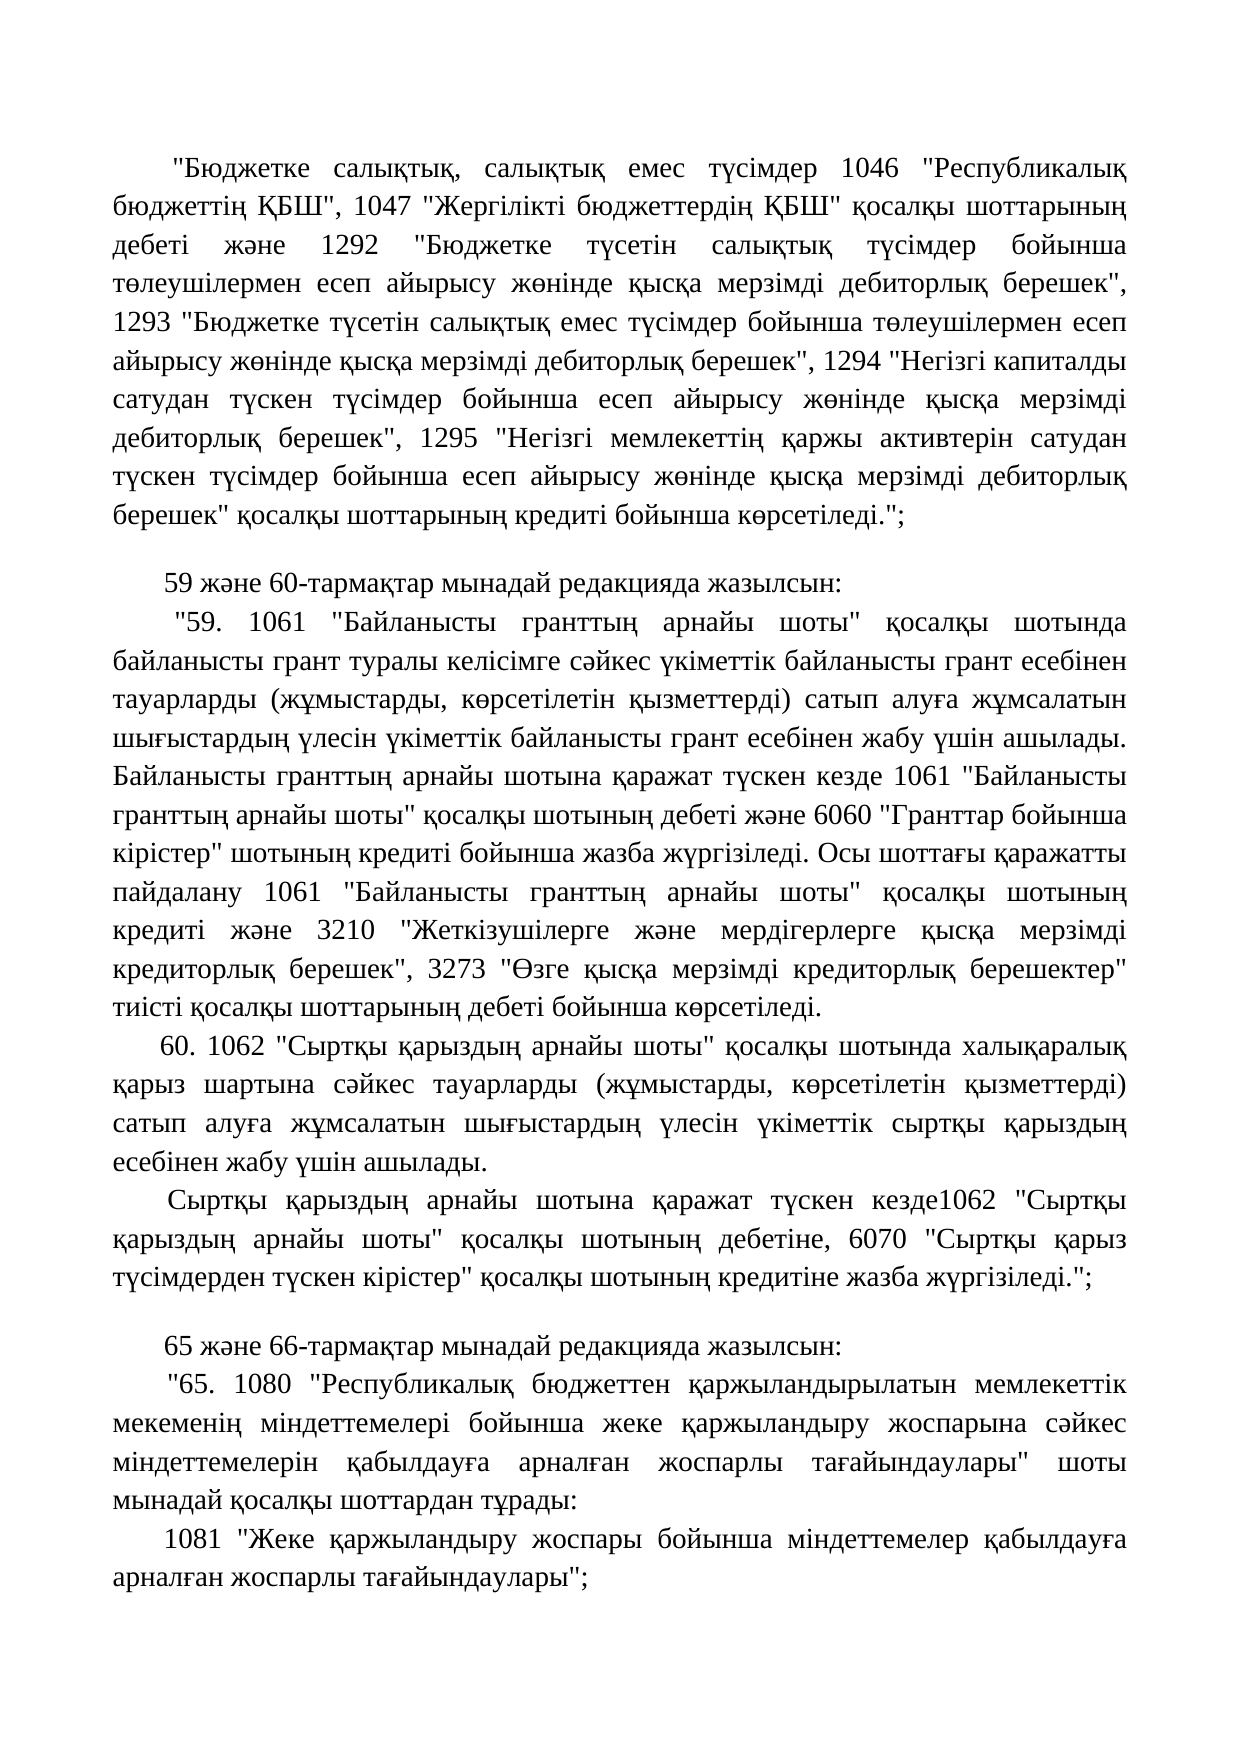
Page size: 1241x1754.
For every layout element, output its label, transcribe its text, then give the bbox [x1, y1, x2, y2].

text 65 және 66-тармақтар мынадай редакцияда жазылсын: [112, 1328, 1128, 1362]
text "Бюджетке салықтық, салықтық емес түсімдер 1046 "Республикалық бюджеттің ҚБШ", 1047 "Жергілікті бюджеттердің ҚБШ" қосалқы шоттарының дебеті және 1292 "Бюджетке түсетін салықтық түсімдер бойынша төлеушілермен есеп айырысу жөнінде қысқа мерзімді дебиторлық берешек", 1293 "Бюджетке түсетін салықтық емес түсімдер бойынша төлеушілермен есеп айырысу жөнінде қысқа мерзімді дебиторлық берешек", 1294 "Негізгі капиталды сатудан түскен түсімдер бойынша есеп айырысу жөнінде қысқа мерзімді дебиторлық берешек", 1295 "Негізгі мемлекеттің қаржы активтерін сатудан түскен түсімдер бойынша есеп айырысу жөнінде қысқа мерзімді дебиторлық берешек" қосалқы шоттарының кредиті бойынша көрсетіледі."; [112, 150, 1128, 530]
text Сыртқы қарыздың арнайы шотына қаражат түскен кезде1062 "Сыртқы қарыздың арнайы шоты" қосалқы шотының дебетіне, 6070 "Сыртқы қарыз түсімдерден түскен кірістер" қосалқы шотының кредитіне жазба жүргізіледі."; [112, 1182, 1128, 1293]
text 60. 1062 "Сыртқы қарыздың арнайы шоты" қосалқы шотында халықаралық қарыз шартына сәйкес тауарларды (жұмыстарды, көрсетілетін қызметтерді) сатып алуға жұмсалатын шығыстардың үлесін үкіметтік сыртқы қарыздың есебінен жабу үшін ашылады. [112, 1028, 1128, 1177]
text 1081 "Жеке қаржыландыру жоспары бойынша міндеттемелер қабылдауға арналған жоспарлы тағайындаулары"; [112, 1521, 1128, 1593]
text "59. 1061 "Байланысты гранттың арнайы шоты" қосалқы шотында байланысты грант туралы келісімге сәйкес үкіметтік байланысты грант есебінен тауарларды (жұмыстарды, көрсетілетін қызметтерді) сатып алуға жұмсалатын шығыстардың үлесін үкіметтік байланысты грант есебінен жабу үшін ашылады. Байланысты гранттың арнайы шотына қаражат түскен кезде 1061 "Байланысты гранттың арнайы шоты" қосалқы шотының дебеті және 6060 "Гранттар бойынша кірістер" шотының кредиті бойынша жазба жүргізіледі. Осы шоттағы қаражатты пайдалану 1061 "Байланысты гранттың арнайы шоты" қосалқы шотының кредиті және 3210 "Жеткізушілерге және мердігерлерге қысқа мерзімді кредиторлық берешек", 3273 "Өзге қысқа мерзімді кредиторлық берешектер" тиісті қосалқы шоттарының дебеті бойынша көрсетіледі. [112, 604, 1128, 1023]
text 59 және 60-тармақтар мынадай редакцияда жазылсын: [112, 566, 1128, 599]
text "65. 1080 "Республикалық бюджеттен қаржыландырылатын мемлекеттік мекеменің міндеттемелері бойынша жеке қаржыландыру жоспарына сәйкес міндеттемелерін қабылдауға арналған жоспарлы тағайындаулары" шоты мынадай қосалқы шоттардан тұрады: [112, 1367, 1128, 1516]
